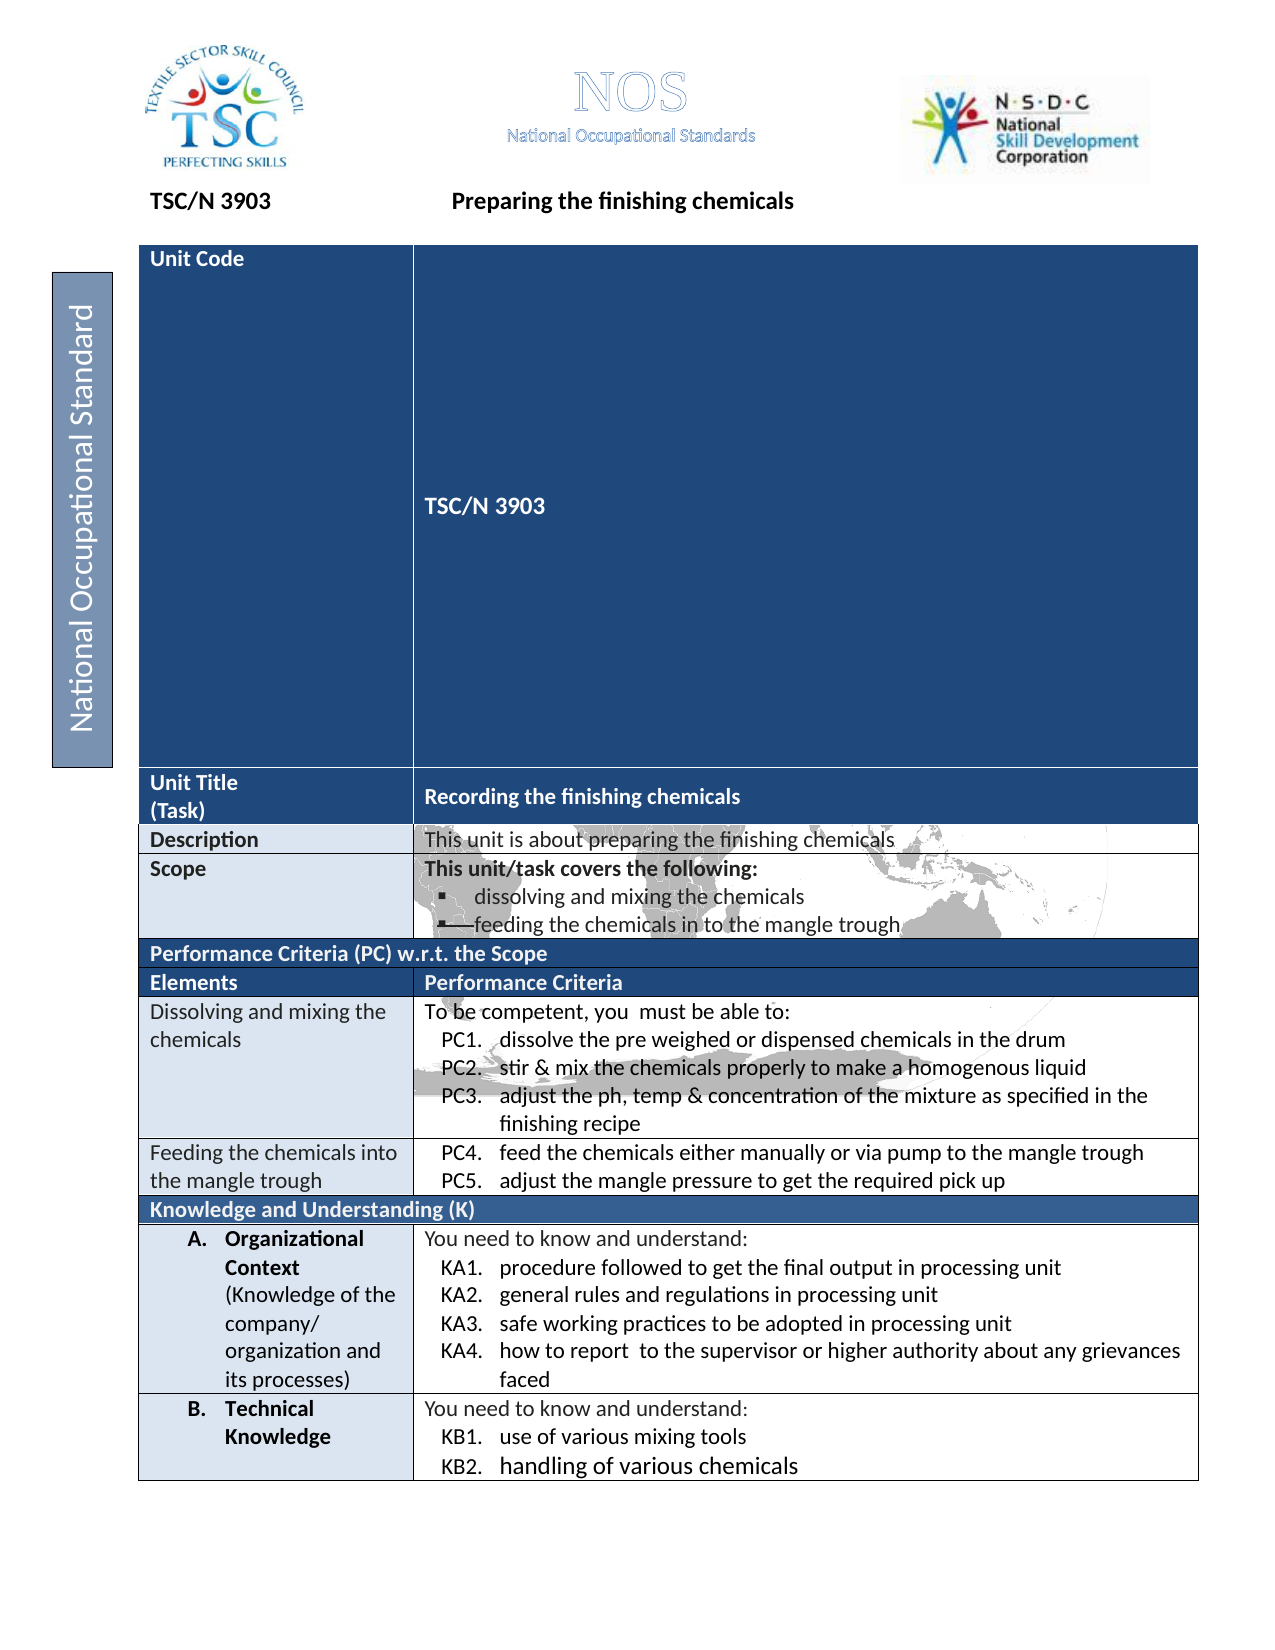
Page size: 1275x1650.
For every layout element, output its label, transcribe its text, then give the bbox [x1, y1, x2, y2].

table_cell Organizational Context (Knowledge of the company/ organization and its processes) [139, 1225, 413, 1393]
table_cell Technical Knowledge [139, 1394, 413, 1480]
table_cell Feeding the chemicals into the mangle trough [139, 1139, 413, 1194]
table_cell You need to know and understand: procedure followed to get the final output in processing unit general rules and regulations in processing unit safe working practices to be adopted in processing unit how to report to the supervisor or higher authority about any grievances faced [414, 1225, 1198, 1393]
table_cell Unit Title (Task) [139, 768, 413, 824]
table_cell Description [139, 825, 413, 853]
table_header Unit Code [139, 245, 413, 767]
table_cell Elements [139, 968, 413, 996]
table_cell This unit/task covers the following: dissolving and mixing the chemicals feeding the chemicals in to the mangle trough [414, 854, 1198, 938]
table_cell Dissolving and mixing the chemicals [139, 997, 413, 1137]
table_cell Performance Criteria (PC) w.r.t. the Scope [139, 939, 1198, 967]
table_cell Recording the finishing chemicals [414, 768, 1198, 824]
table_cell To be competent, you must be able to: dissolve the pre weighed or dispensed chemicals in the drum stir & mix the chemicals properly to make a homogenous liquid adjust the ph, temp & concentration of the mixture as specified in the finishing recipe [414, 997, 1198, 1137]
table_cell Scope [139, 854, 413, 938]
table_cell Performance Criteria [414, 968, 1198, 996]
table_cell feed the chemicals either manually or via pump to the mangle trough adjust the mangle pressure to get the required pick up [414, 1139, 1198, 1194]
table_cell This unit is about preparing the finishing chemicals [414, 825, 1198, 853]
picture [900, 75, 1150, 185]
table_header TSC/N 3903 [414, 245, 1198, 767]
table_cell Knowledge and Understanding (K) [139, 1196, 1198, 1223]
